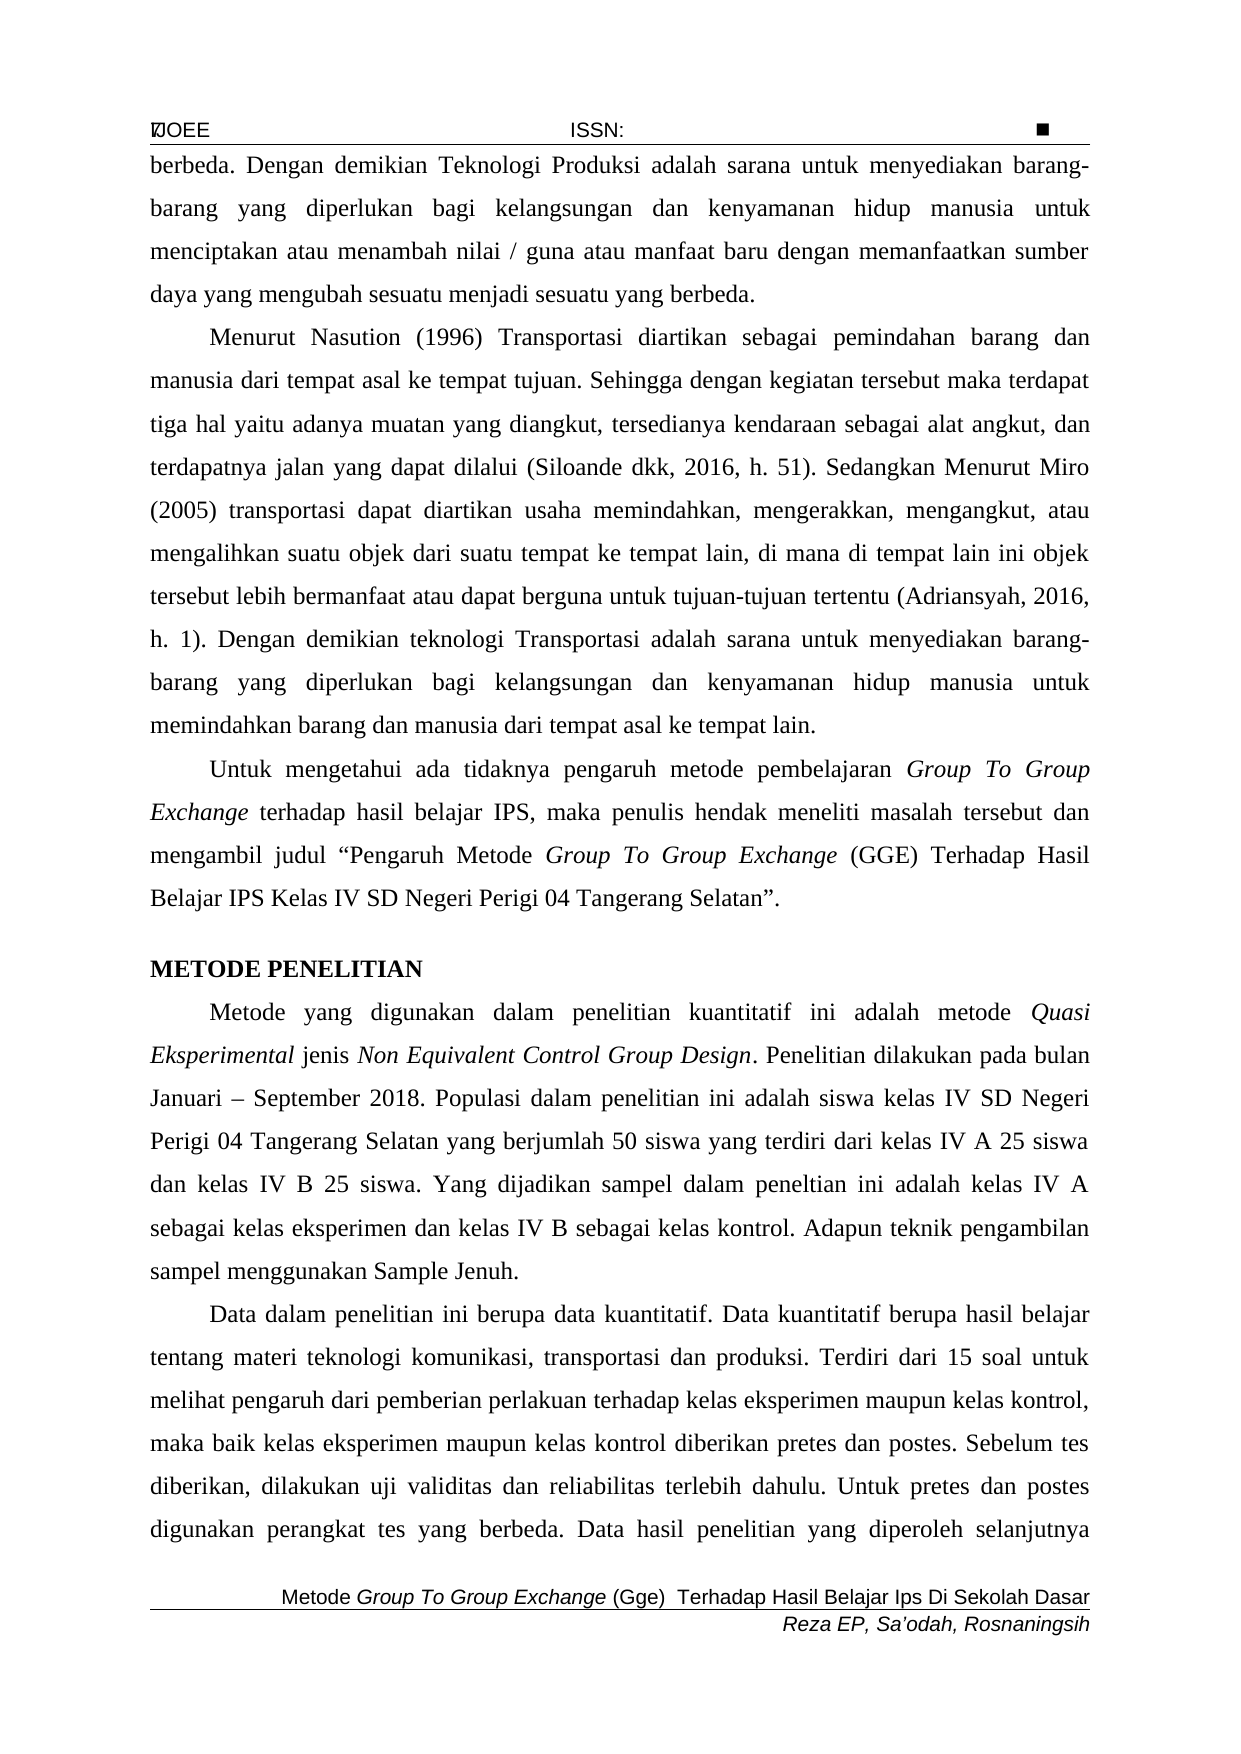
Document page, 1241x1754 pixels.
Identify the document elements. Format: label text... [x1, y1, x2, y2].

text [150, 150, 1090, 308]
text Untuk mengetahui ada tidaknya pengaruh metode pembelajaran Group To Group Exchange terhadap hasil belajar IPS, maka penulis hendak meneliti masalah tersebut dan mengambil judul “Pengaruh Metode Group To Group Exchange (GGE) Terhadap Hasil Belajar IPS Kelas IV SD Negeri Perigi 04 Tangerang Selatan”. [150, 754, 1090, 912]
text Metode yang digunakan dalam penelitian kuantitatif ini adalah metode Quasi Eksperimental jenis Non Equivalent Control Group Design. Penelitian dilakukan pada bulan Januari – September 2018. Populasi dalam penelitian ini adalah siswa kelas IV SD Negeri Perigi 04 Tangerang Selatan yang berjumlah 50 siswa yang terdiri dari kelas IV A 25 siswa dan kelas IV B 25 siswa. Yang dijadikan sampel dalam peneltian ini adalah kelas IV A sebagai kelas eksperimen dan kelas IV B sebagai kelas kontrol. Adapun teknik pengambilan sampel menggunakan Sample Jenuh. [150, 997, 1090, 1284]
text Menurut Nasution (1996) Transportasi diartikan sebagai pemindahan barang dan manusia dari tempat asal ke tempat tujuan. Sehingga dengan kegiatan tersebut maka terdapat tiga hal yaitu adanya muatan yang diangkut, tersedianya kendaraan sebagai alat angkut, dan terdapatnya jalan yang dapat dilalui (Siloande dkk, 2016, h. 51). Sedangkan Menurut Miro (2005) transportasi dapat diartikan usaha memindahkan, mengerakkan, mengangkut, atau mengalihkan suatu objek dari suatu tempat ke tempat lain, di mana di tempat lain ini objek tersebut lebih bermanfaat atau dapat berguna untuk tujuan-tujuan tertentu (Adriansyah, 2016, h. 1). Dengan demikian teknologi Transportasi adalah sarana untuk menyediakan barang-barang yang diperlukan bagi kelangsungan dan kenyamanan hidup manusia untuk memindahkan barang dan manusia dari tempat asal ke tempat lain. [150, 322, 1090, 739]
text METODE PENELITIAN [150, 954, 1090, 983]
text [150, 1299, 1090, 1543]
